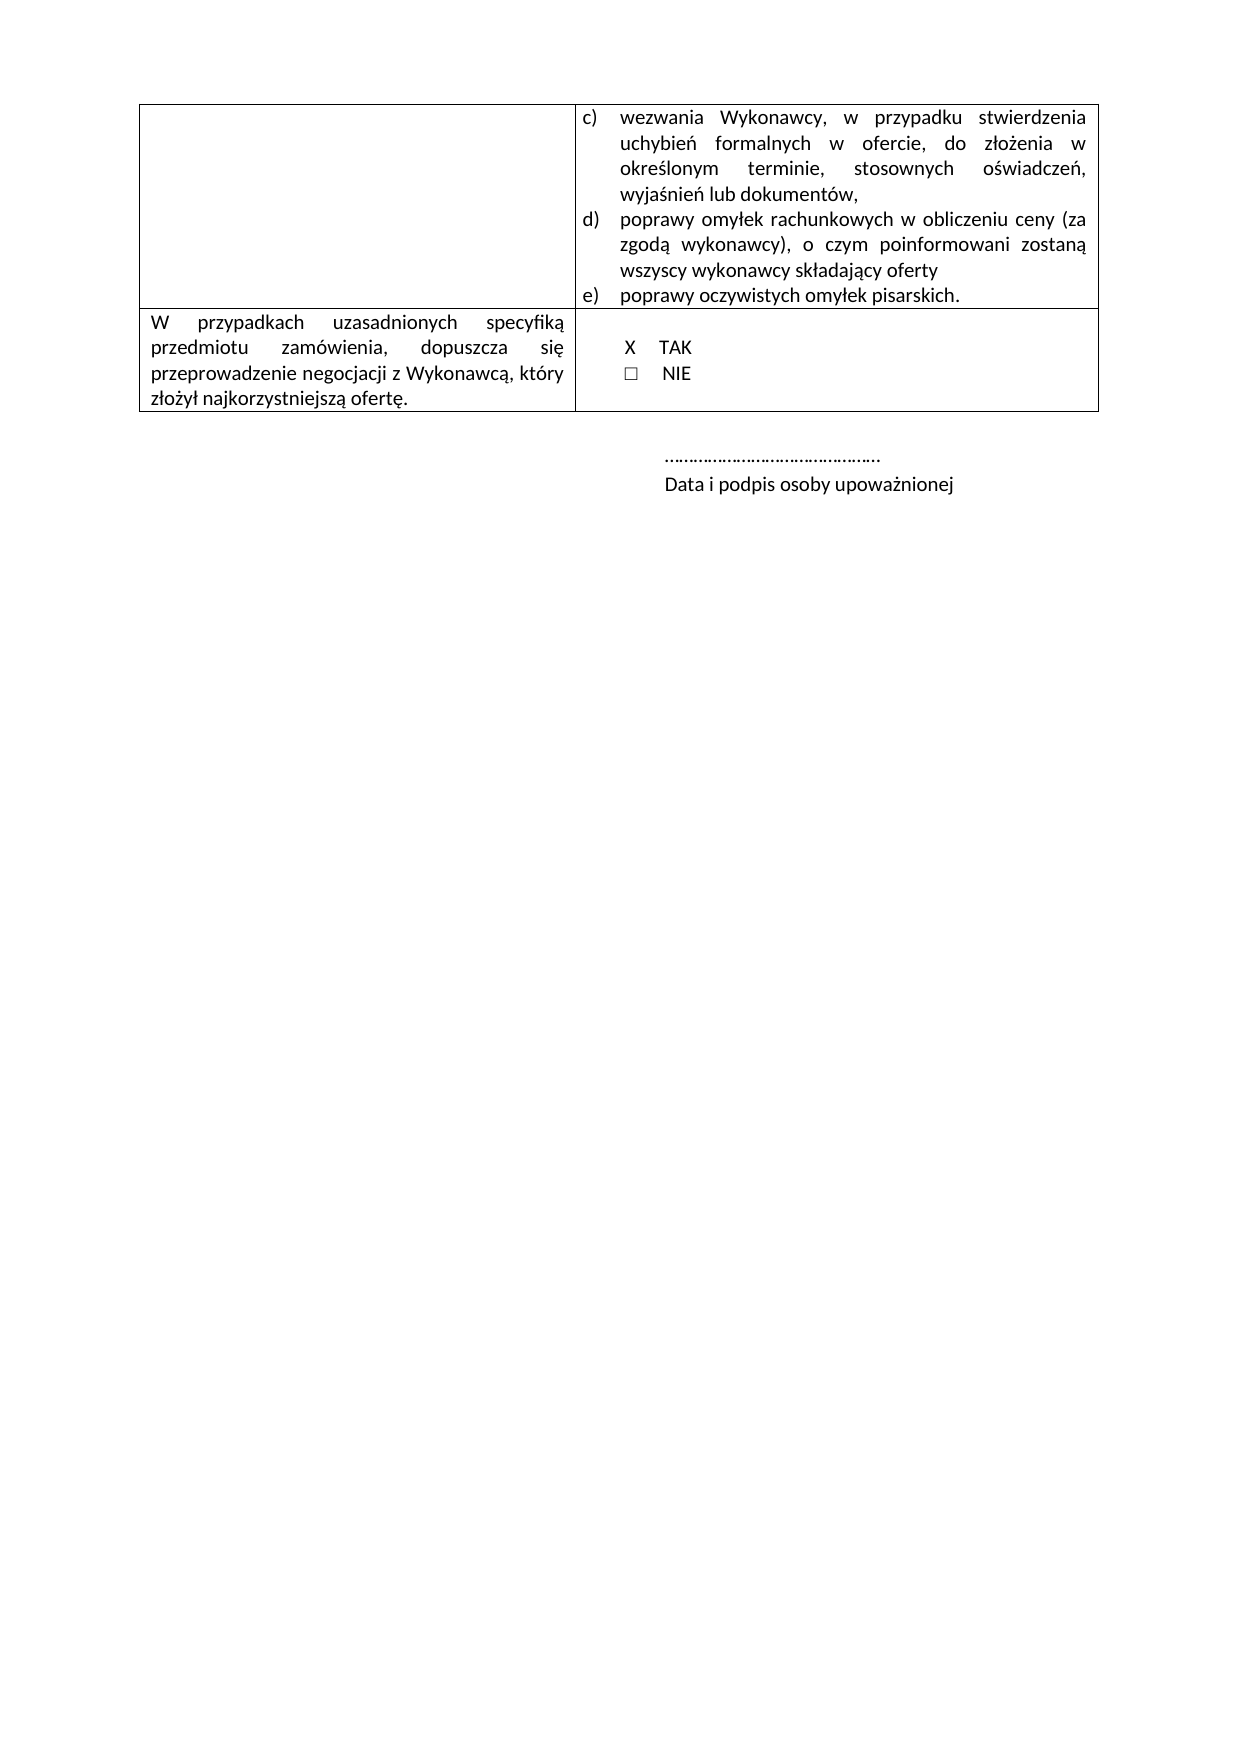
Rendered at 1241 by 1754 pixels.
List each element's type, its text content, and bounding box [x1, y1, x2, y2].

table_cell X TAK NIE [576, 309, 1098, 411]
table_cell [576, 105, 1098, 308]
text Data i podpis osoby upoważnionej [664, 469, 1093, 497]
text ……………………………………… [664, 440, 1093, 469]
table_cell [140, 105, 575, 308]
table_cell W przypadkach uzasadnionych specyfiką przedmiotu zamówienia, dopuszcza się przeprowadzenie negocjacji z Wykonawcą, który złożył najkorzystniejszą ofertę. [140, 309, 575, 411]
